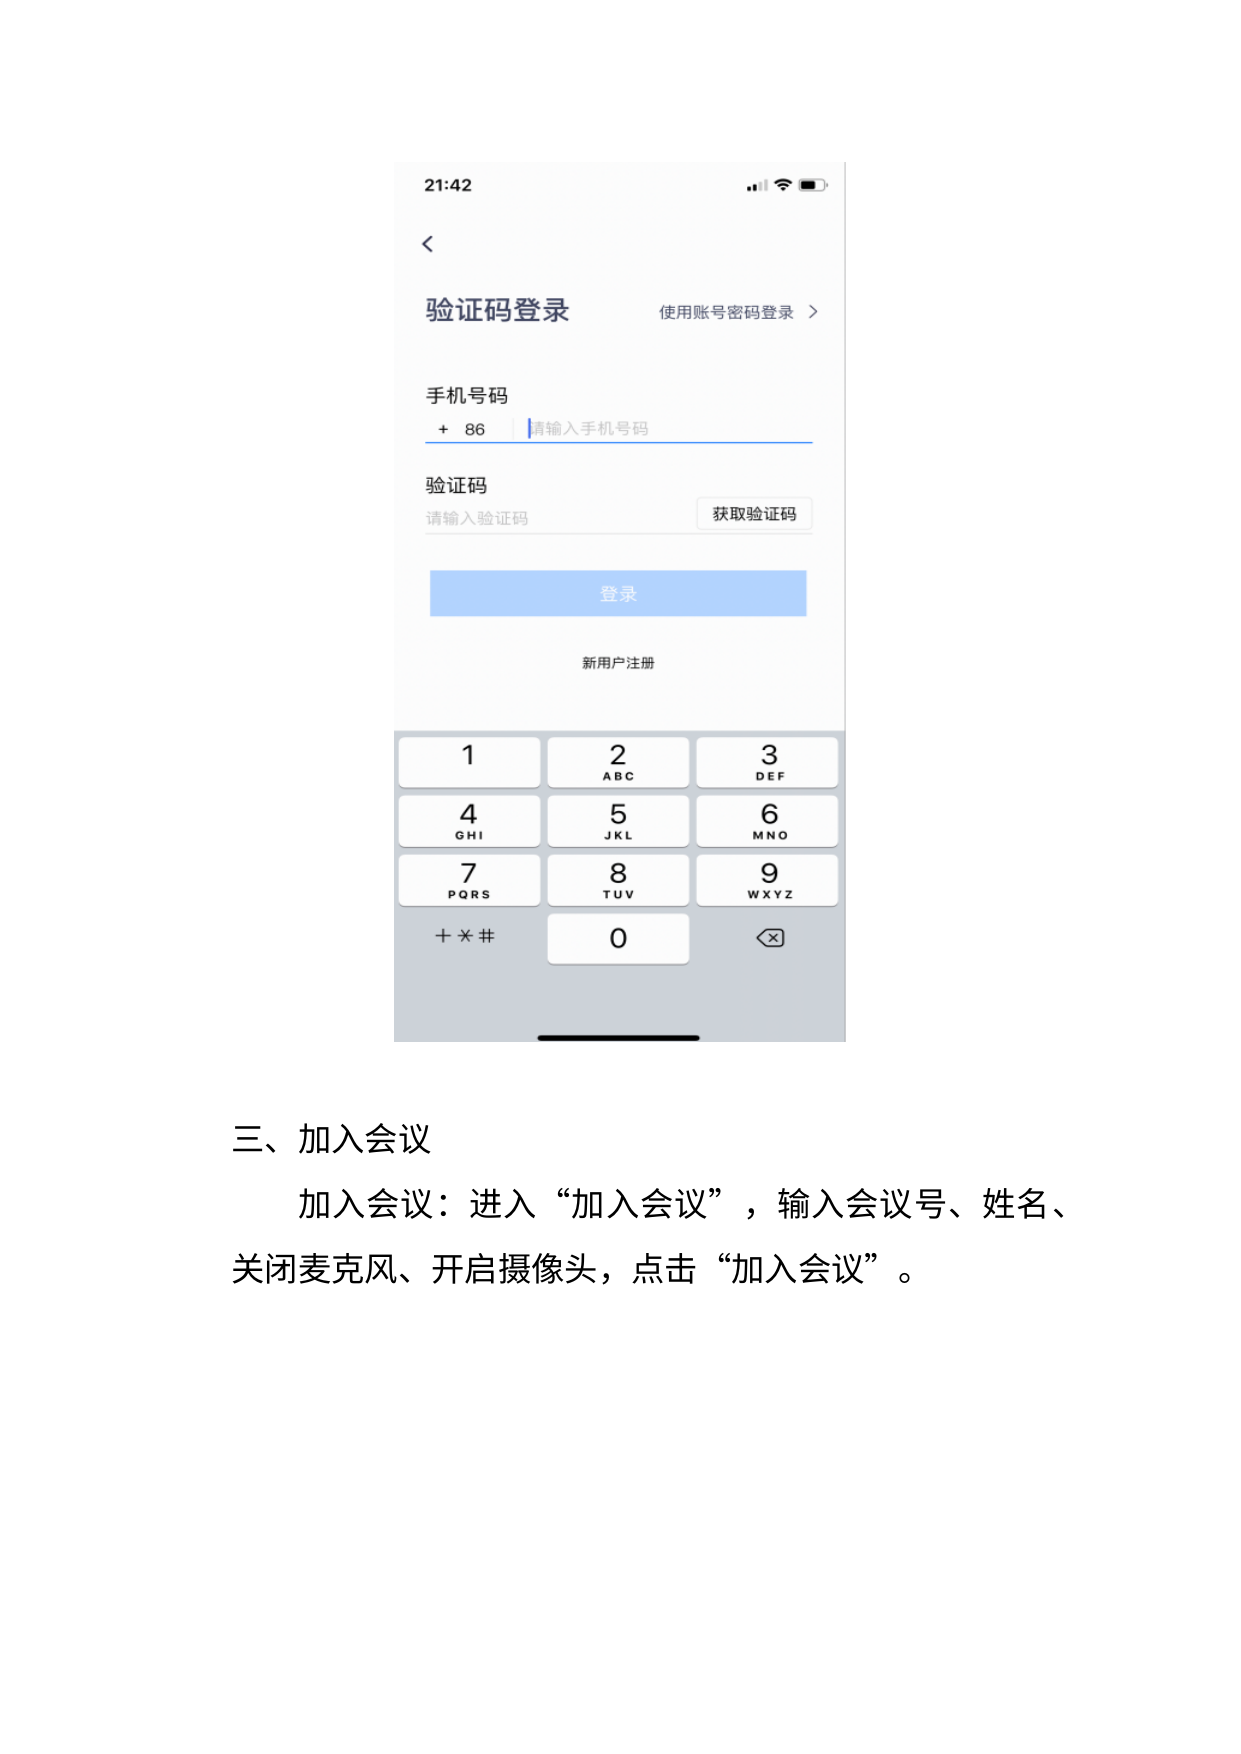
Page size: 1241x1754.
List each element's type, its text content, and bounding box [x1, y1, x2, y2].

picture [394, 162, 847, 1042]
text 三、加入会议 [231, 1104, 1053, 1169]
text 加入会议：进入“加入会议”，输入会议号、姓名、关闭麦克风、开启摄像头，点击“加入会议”。 [231, 1169, 1053, 1299]
